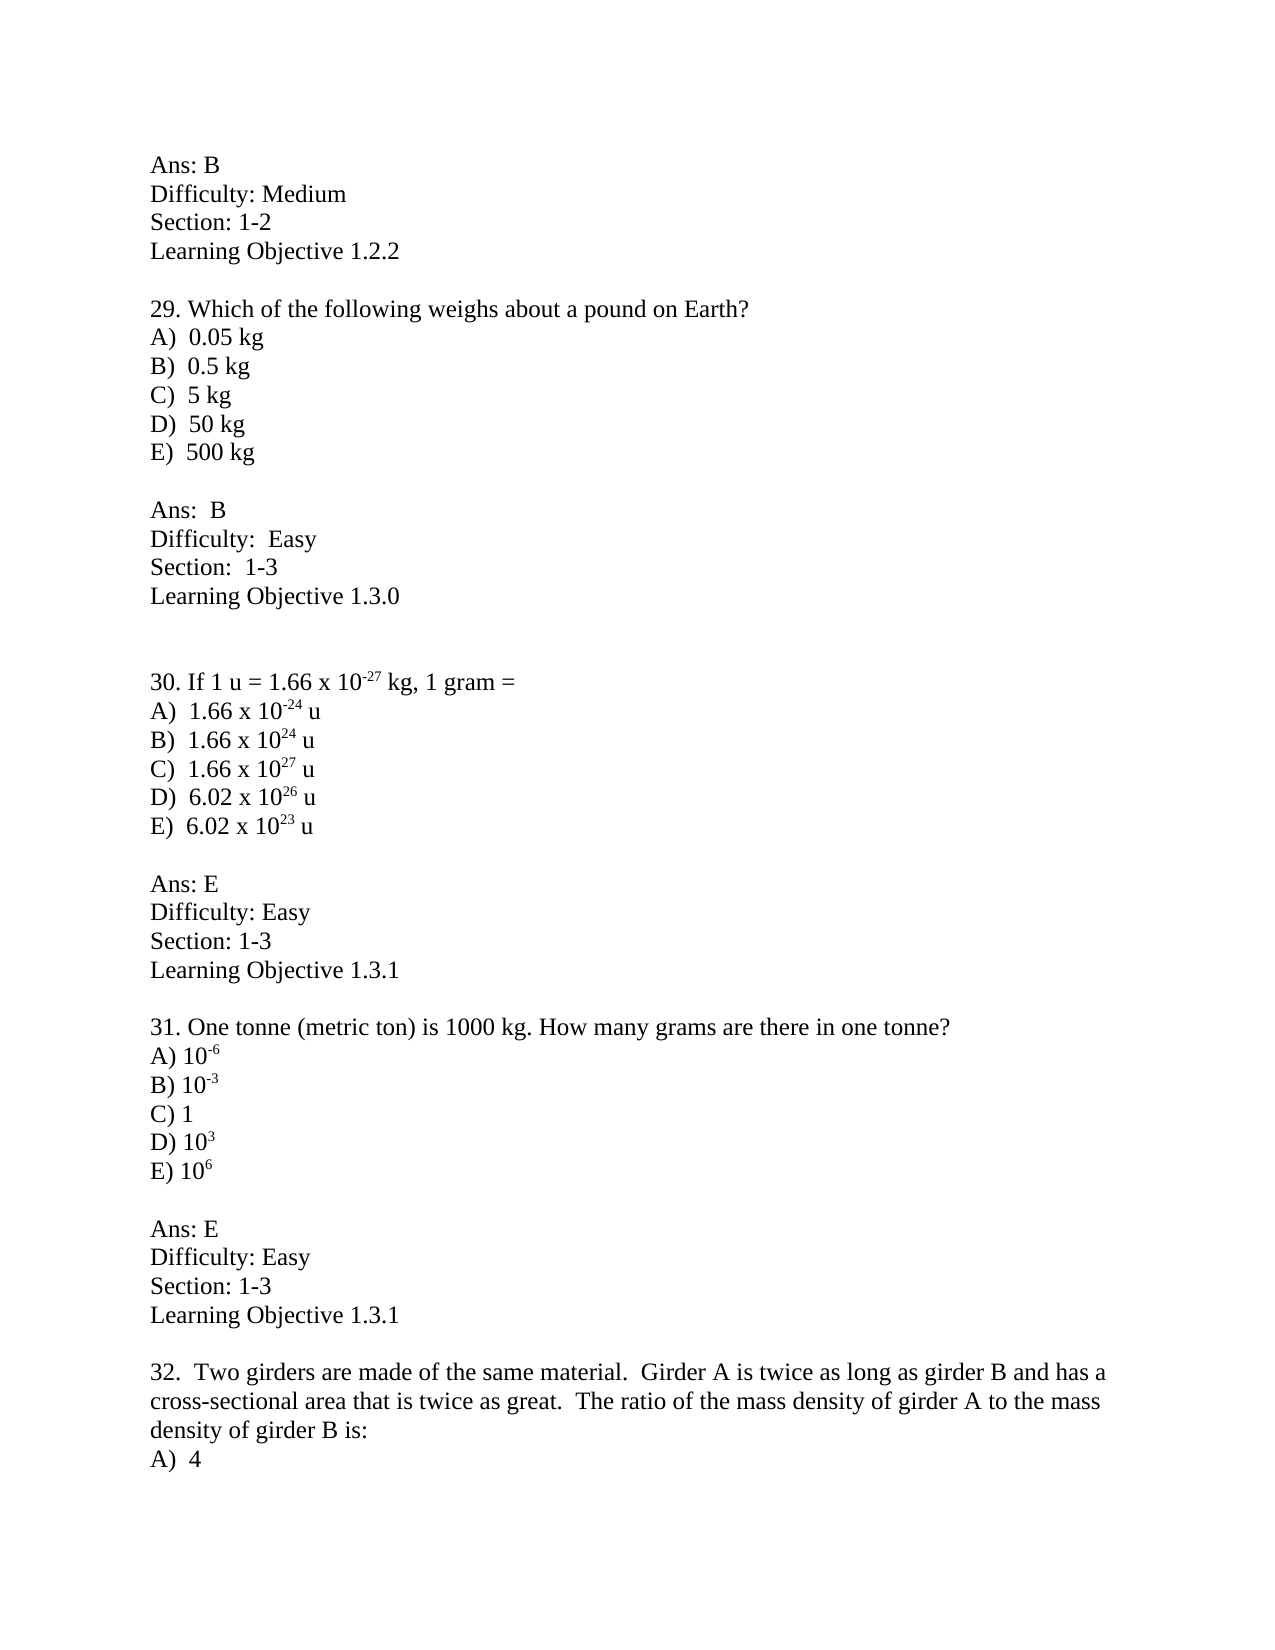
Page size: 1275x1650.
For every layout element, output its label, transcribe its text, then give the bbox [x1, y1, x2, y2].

text Ans: E [150, 869, 1125, 897]
text A) 0.05 kg [150, 322, 1125, 351]
text 30. If 1 u = 1.66 x 10-27 kg, 1 gram = [150, 667, 1125, 696]
text 29. Which of the following weighs about a pound on Earth? [150, 294, 1125, 322]
text Difficulty: Easy [150, 897, 1125, 926]
text A) 4 [150, 1444, 1125, 1472]
text Learning Objective 1.3.1 [150, 955, 1125, 984]
text 32. Two girders are made of the same material. Girder A is twice as long as girder B and has a cross-sectional area that is twice as great. The ratio of the mass density of girder A to the mass density of girder B is: [150, 1357, 1125, 1444]
text Learning Objective 1.3.1 [150, 1300, 1125, 1329]
text E) 106 [150, 1156, 1125, 1185]
text B) 0.5 kg [150, 351, 1125, 380]
text Difficulty: Medium [150, 179, 1125, 207]
text Ans: B [150, 150, 1125, 179]
text A) 10-6 [150, 1041, 1125, 1070]
text Difficulty: Easy [150, 524, 1125, 552]
text Learning Objective 1.3.0 [150, 581, 1125, 610]
text A) 1.66 x 10-24 u [150, 696, 1125, 725]
text Ans: B [150, 495, 1125, 524]
text Difficulty: Easy [150, 1242, 1125, 1271]
text Section: 1-3 [150, 552, 1125, 581]
text Section: 1-3 [150, 926, 1125, 955]
text D) 103 [150, 1127, 1125, 1156]
text B) 10-3 [150, 1070, 1125, 1099]
text B) 1.66 x 1024 u [150, 725, 1125, 754]
text C) 5 kg [150, 380, 1125, 409]
text Learning Objective 1.2.2 [150, 236, 1125, 265]
text E) 500 kg [150, 437, 1125, 466]
text C) 1.66 x 1027 u [150, 754, 1125, 782]
text Section: 1-2 [150, 207, 1125, 236]
text Section: 1-3 [150, 1271, 1125, 1300]
text E) 6.02 x 1023 u [150, 811, 1125, 840]
text 31. One tonne (metric ton) is 1000 kg. How many grams are there in one tonne? [150, 1012, 1125, 1041]
text D) 6.02 x 1026 u [150, 782, 1125, 811]
text C) 1 [150, 1099, 1125, 1127]
text D) 50 kg [150, 409, 1125, 437]
text Ans: E [150, 1214, 1125, 1242]
